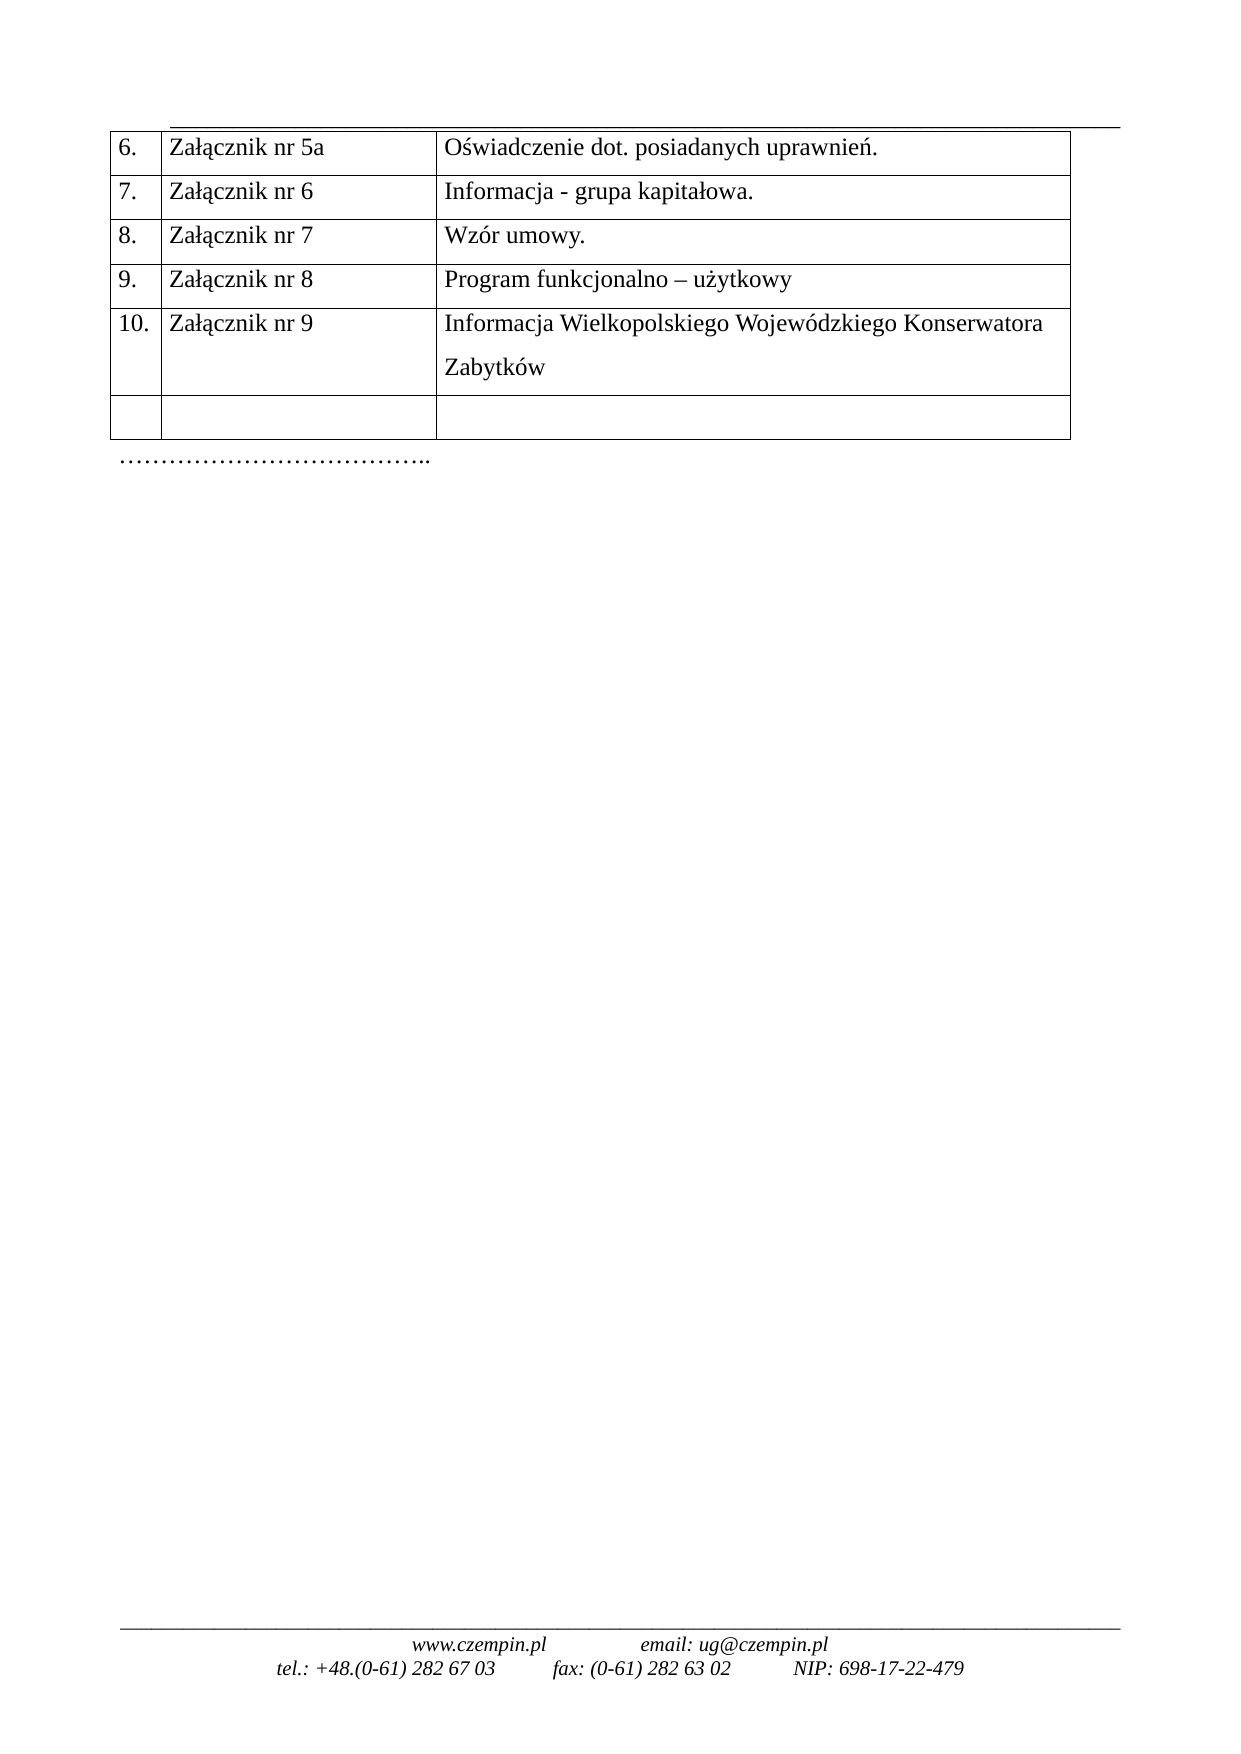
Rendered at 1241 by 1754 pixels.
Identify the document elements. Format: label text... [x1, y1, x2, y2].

table_cell Oświadczenie dot. posiadanych uprawnień. [437, 132, 1070, 175]
table_cell 7. [111, 176, 161, 219]
table_cell 9. [111, 265, 161, 307]
table_cell Załącznik nr 8 [162, 265, 436, 307]
table_cell Załącznik nr 6 [162, 176, 436, 219]
table_cell Program funkcjonalno – użytkowy [437, 265, 1070, 307]
table_cell Załącznik nr 9 [162, 309, 436, 395]
table_cell Załącznik nr 5a [162, 132, 436, 175]
table_cell 10. [111, 309, 161, 395]
table_cell [162, 396, 436, 439]
table_cell Informacja Wielkopolskiego Wojewódzkiego Konserwatora Zabytków [437, 309, 1070, 395]
table_cell Załącznik nr 7 [162, 220, 436, 263]
table_cell [437, 396, 1070, 439]
table_cell [111, 396, 161, 439]
table_cell Informacja - grupa kapitałowa. [437, 176, 1070, 219]
text ……………………………….. [118, 440, 1122, 468]
table_cell 8. [111, 220, 161, 263]
table_cell Wzór umowy. [437, 220, 1070, 263]
table_cell 6. [111, 132, 161, 175]
